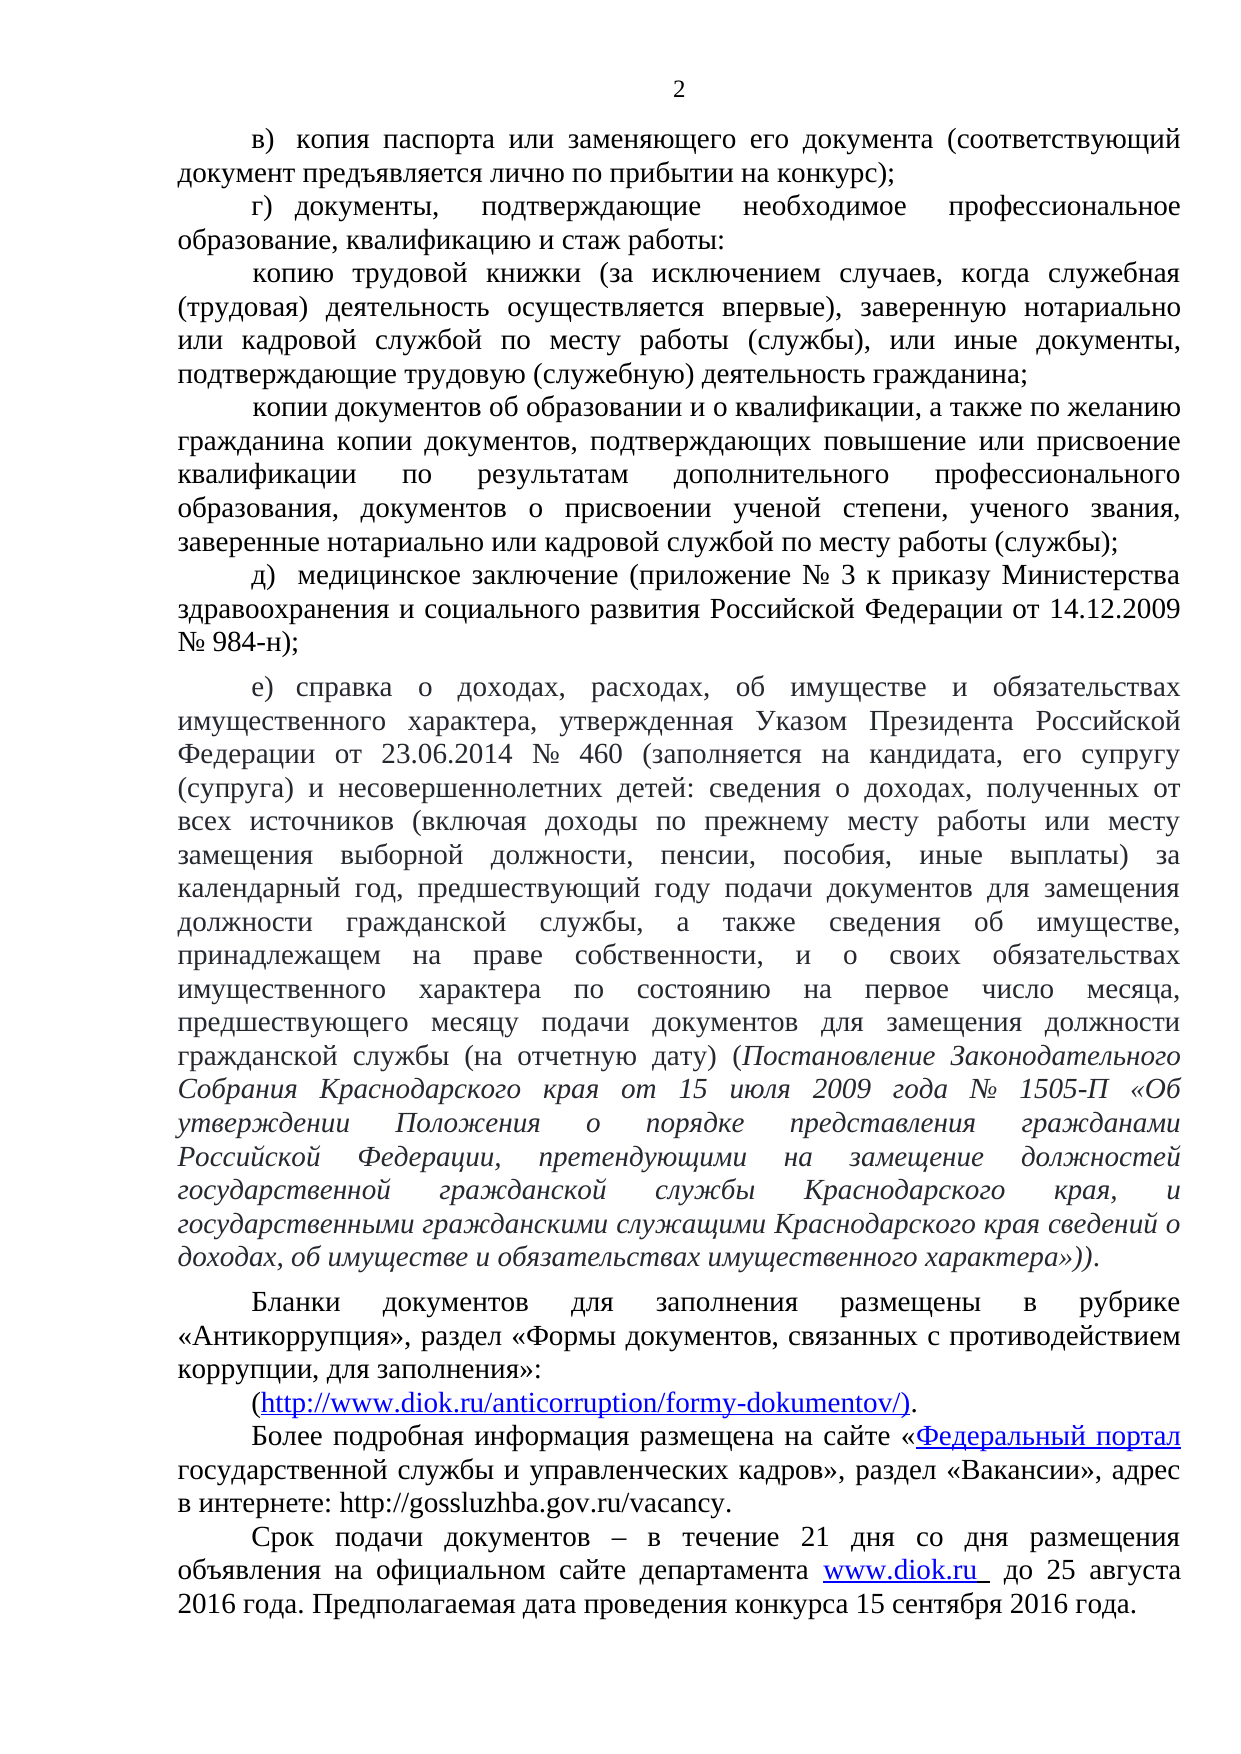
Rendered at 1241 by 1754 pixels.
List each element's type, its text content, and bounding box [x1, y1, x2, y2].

text в) копия паспорта или заменяющего его документа (соответствующий документ предъявляется лично по прибытии на конкурс); [177, 121, 1181, 188]
text (http://www.diok.ru/anticorruption/formy-dokumentov/). [177, 1385, 1181, 1418]
text копии документов об образовании и о квалификации, а также по желанию гражданина копии документов, подтверждающих повышение или присвоение квалификации по результатам дополнительного профессионального образования, документов о присвоении ученой степени, ученого звания, заверенные нотариально или кадровой службой по месту работы (службы); [177, 389, 1181, 557]
text Бланки документов для заполнения размещены в рубрике «Антикоррупция», раздел «Формы документов, связанных с противодействием коррупции, для заполнения»: [177, 1284, 1181, 1385]
text Более подробная информация размещена на сайте «Федеральный портал государственной службы и управленческих кадров», раздел «Вакансии», адрес в интернете: http://gossluzhba.gov.ru/vacancy. [177, 1418, 1181, 1519]
text д) медицинское заключение (приложение № 3 к приказу Министерства здравоохранения и социального развития Российской Федерации от 14.12.2009 № 984-н); [177, 557, 1181, 658]
text копию трудовой книжки (за исключением случаев, когда служебная (трудовая) деятельность осуществляется впервые), заверенную нотариально или кадровой службой по месту работы (службы), или иные документы, подтверждающие трудовую (служебную) деятельность гражданина; [177, 255, 1181, 389]
text Срок подачи документов – в течение 21 дня со дня размещения объявления на официальном сайте департамента www.diok.ru до 25 августа 2016 года. Предполагаемая дата проведения конкурса 15 сентября 2016 года. [177, 1519, 1181, 1619]
text г) документы, подтверждающие необходимое профессиональное образование, квалификацию и стаж работы: [177, 188, 1181, 255]
subtitle е) справка о доходах, расходах, об имуществе и обязательствах имущественного характера, утвержденная Указом Президента Российской Федерации от 23.06.2014 № 460 (заполняется на кандидата, его супругу (супруга) и несовершеннолетних детей: сведения о доходах, полученных от всех источников (включая доходы по прежнему месту работы или месту замещения выборной должности, пенсии, пособия, иные выплаты) за календарный год, предшествующий году подачи документов для замещения должности гражданской службы, а также сведения об имуществе, принадлежащем на праве собственности, и о своих обязательствах имущественного характера по состоянию на первое число месяца, предшествующего месяцу подачи документов для замещения должности гражданской службы (на отчетную дату) (Постановление Законодательного Собрания Краснодарского края от 15 июля 2009 года № 1505-П «Об утверждении Положения о порядке представления гражданами Российской Федерации, претендующими на замещение должностей государственной гражданской службы Краснодарского края, и государственными гражданскими служащими Краснодарского края сведений о доходах, об имуществе и обязательствах имущественного характера»)). [177, 669, 1181, 1273]
